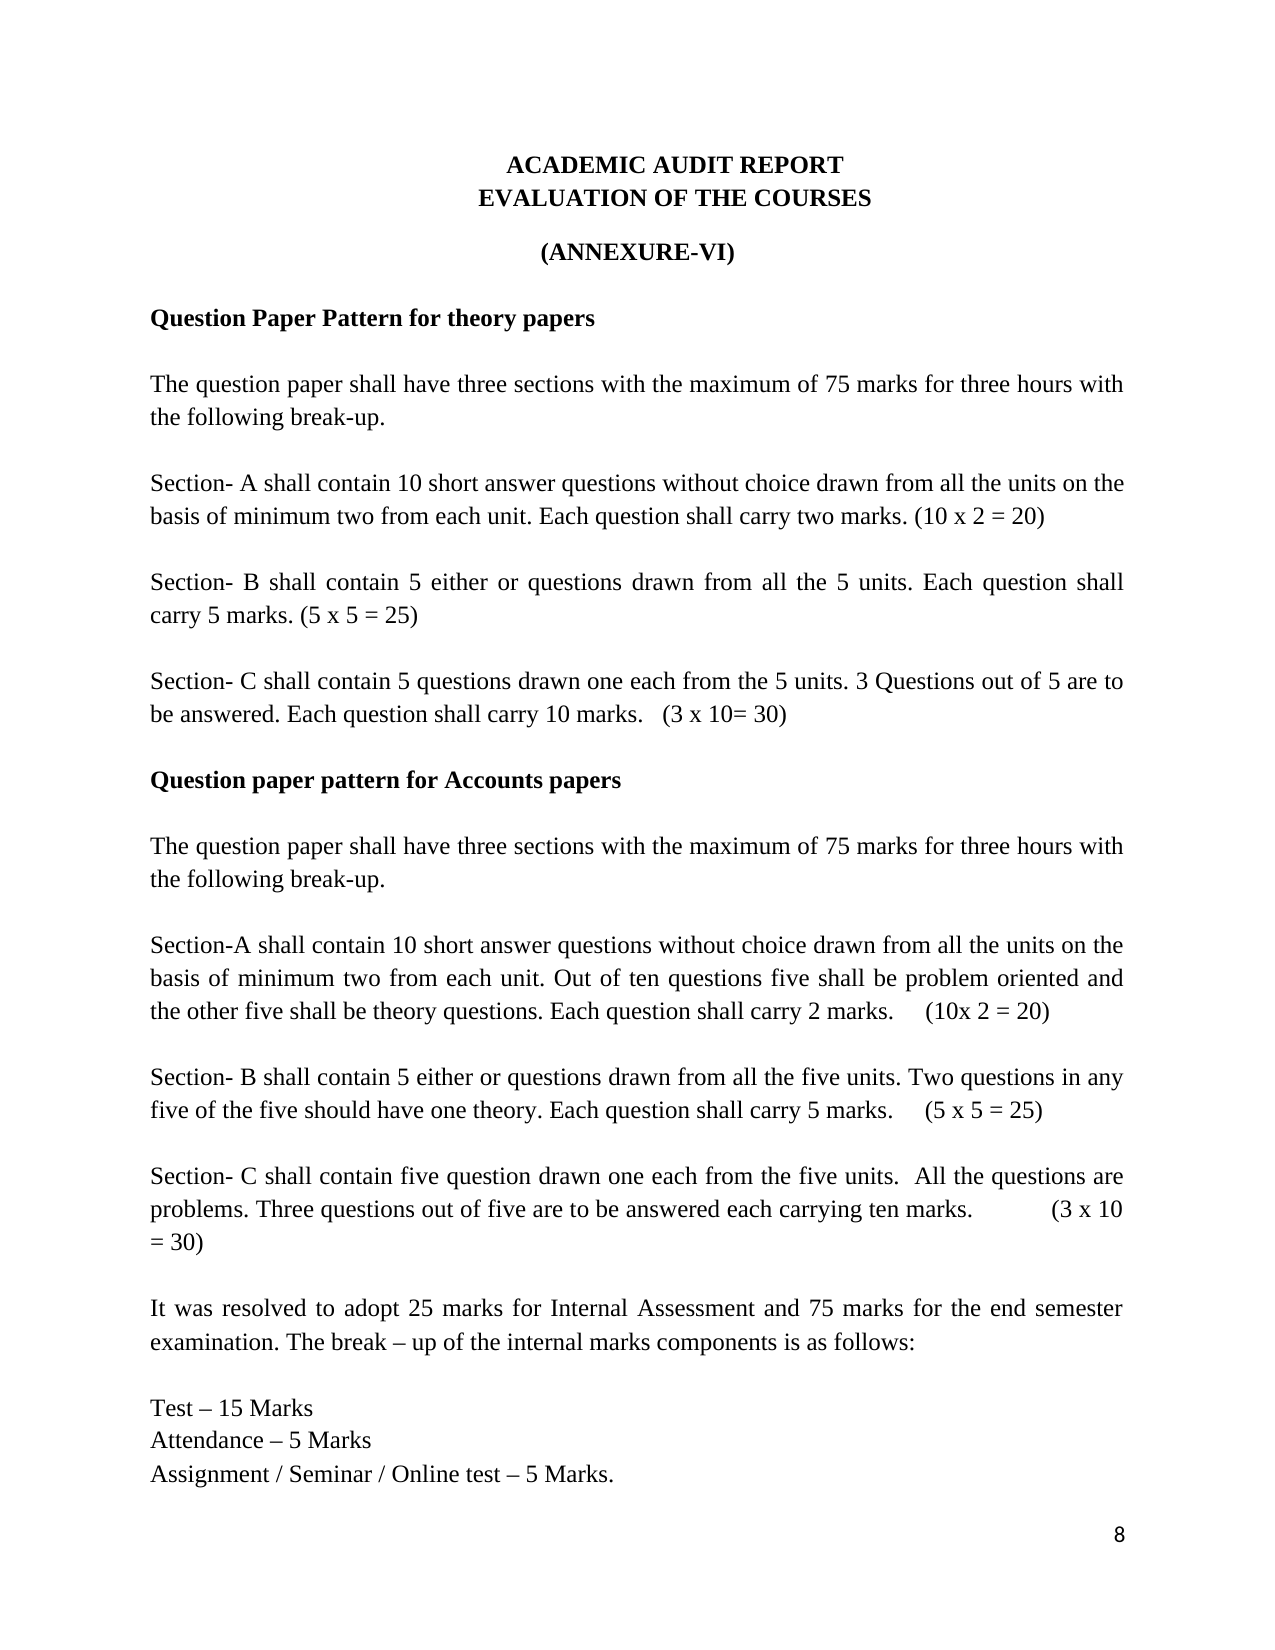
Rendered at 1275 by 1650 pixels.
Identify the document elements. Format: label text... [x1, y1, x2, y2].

text It was resolved to adopt 25 marks for Internal Assessment and 75 marks for the end semester examination. The break – up of the internal marks components is as follows: [150, 1293, 1125, 1355]
text Attendance – 5 Marks [150, 1426, 1125, 1454]
text Assignment / Seminar / Online test – 5 Marks. [150, 1459, 1125, 1487]
text The question paper shall have three sections with the maximum of 75 marks for three hours with the following break-up. [150, 369, 1125, 431]
text (ANNEXURE-VI) [150, 237, 1125, 266]
list ACADEMIC AUDIT REPORT [225, 150, 1125, 179]
text Section- C shall contain 5 questions drawn one each from the 5 units. 3 Questions out of 5 are to be answered. Each question shall carry 10 marks. (3 x 10= 30) [150, 666, 1125, 728]
text The question paper shall have three sections with the maximum of 75 marks for three hours with the following break-up. [150, 831, 1125, 893]
text Section- A shall contain 10 short answer questions without choice drawn from all the units on the basis of minimum two from each unit. Each question shall carry two marks. (10 x 2 = 20) [150, 468, 1125, 530]
text Section-A shall contain 10 short answer questions without choice drawn from all the units on the basis of minimum two from each unit. Out of ten questions five shall be problem oriented and the other five shall be theory questions. Each question shall carry 2 marks. (10x 2 = 20) [150, 930, 1125, 1025]
text Question Paper Pattern for theory papers [150, 303, 1125, 332]
text Section- B shall contain 5 either or questions drawn from all the 5 units. Each question shall carry 5 marks. (5 x 5 = 25) [150, 567, 1125, 629]
text Section- C shall contain five question drawn one each from the five units. All the questions are problems. Three questions out of five are to be answered each carrying ten marks. (3 x 10 = 30) [150, 1161, 1125, 1256]
text Test – 15 Marks [150, 1393, 1125, 1421]
list EVALUATION OF THE COURSES [225, 183, 1125, 212]
text Section- B shall contain 5 either or questions drawn from all the five units. Two questions in any five of the five should have one theory. Each question shall carry 5 marks. (5 x 5 = 25) [150, 1062, 1125, 1124]
text Question paper pattern for Accounts papers [150, 765, 1125, 794]
